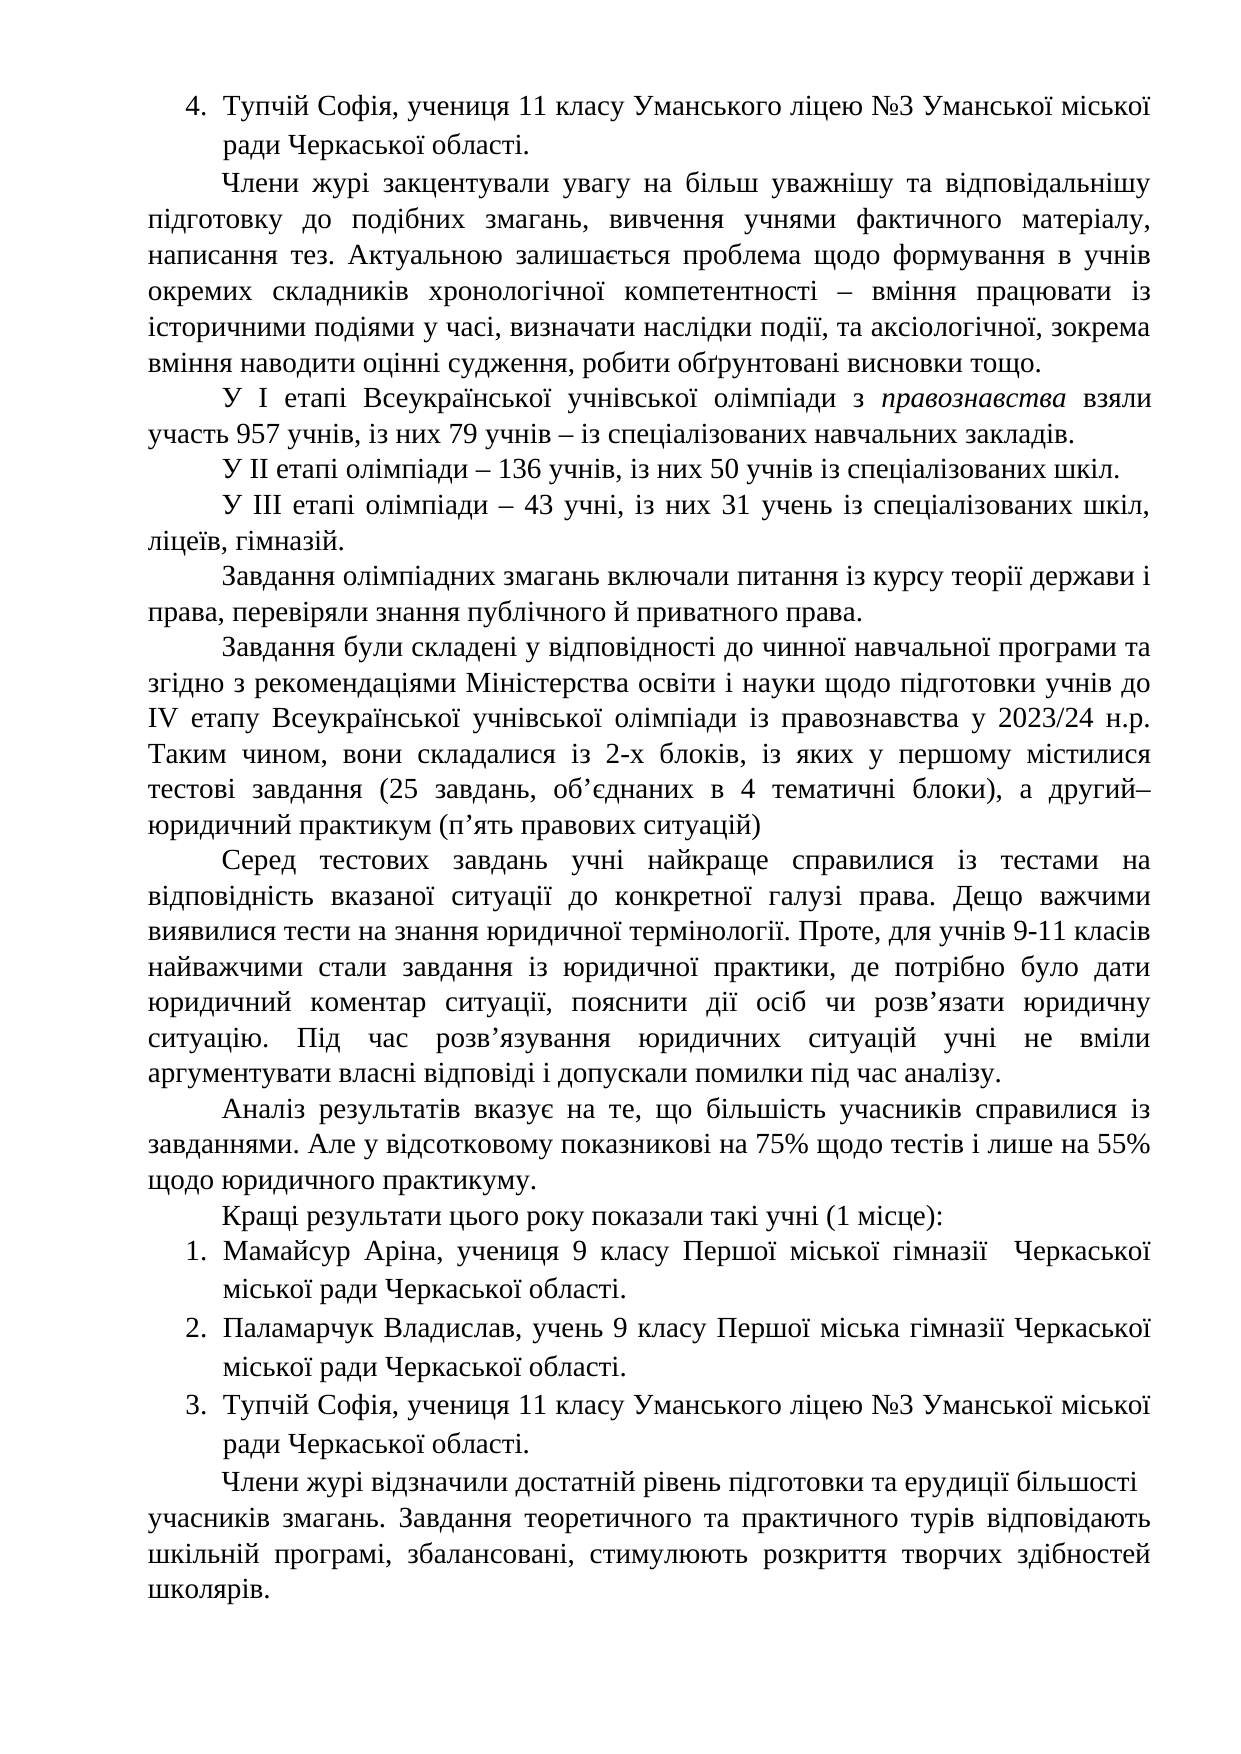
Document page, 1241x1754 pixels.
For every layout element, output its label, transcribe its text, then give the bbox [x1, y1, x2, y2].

text Члени журі закцентували увагу на більш уважнішу та відповідальнішу підготовку до подібних змагань, вивчення учнями фактичного матеріалу, написання тез. Актуальною залишається проблема щодо формування в учнів окремих складників хронологічної компетентності – вміння працювати із історичними подіями у часі, визначати наслідки події, та аксіологічної, зокрема вміння наводити оцінні судження, робити обґрунтовані висновки тощо. [148, 166, 1152, 378]
text У І етапі Всеукраїнської учнівської олімпіади з правознавства взяли участь 957 учнів, із них 79 учнів – із спеціалізованих навчальних закладів. [148, 381, 1152, 450]
text Аналіз результатів вказує на те, що більшість учасників справилися із завданнями. Але у відсотковому показникові на 75% щодо тестів і лише на 55% щодо юридичного практикуму. [148, 1091, 1152, 1196]
text Завдання були складені у відповідності до чинної навчальної програми та згідно з рекомендаціями Міністерства освіти і науки щодо підготовки учнів до ІV етапу Всеукраїнської учнівської олімпіади із правознавства у 2023/24 н.р. Таким чином, вони складалися із 2-х блоків, із яких у першому містилися тестові завдання (25 завдань, об’єднаних в 4 тематичні блоки), а другий– юридичний практикум (п’ять правових ситуацій) [148, 629, 1152, 840]
text Кращі результати цього року показали такі учні (1 місце): [148, 1198, 1152, 1231]
text У ІІІ етапі олімпіади – 43 учні, із них 31 учень із спеціалізованих шкіл, ліцеїв, гімназій. [148, 487, 1152, 556]
text учасників змагань. Завдання теоретичного та практичного турів відповідають шкільній програмі, збалансовані, стимулюють розкриття творчих здібностей школярів. [148, 1500, 1152, 1605]
text У ІІ етапі олімпіади – 136 учнів, із них 50 учнів із спеціалізованих шкіл. [148, 452, 1152, 485]
text Члени журі відзначили достатній рівень підготовки та ерудиції більшості [148, 1464, 1152, 1498]
text Завдання олімпіадних змагань включали питання із курсу теорії держави і права, перевіряли знання публічного й приватного права. [148, 558, 1152, 627]
text Серед тестових завдань учні найкраще справилися із тестами на відповідність вказаної ситуації до конкретної галузі права. Дещо важчими виявилися тести на знання юридичної термінології. Проте, для учнів 9-11 класів найважчими стали завдання із юридичної практики, де потрібно було дати юридичний коментар ситуації, пояснити дії осіб чи розв’язати юридичну ситуацію. Під час розв’язування юридичних ситуацій учні не вміли аргументувати власні відповіді і допускали помилки під час аналізу. [148, 842, 1152, 1089]
list Тупчій Софія, учениця 11 класу Уманського ліцею №3 Уманської міської ради Черкаської області. [185, 88, 1152, 161]
list Паламарчук Владислав, учень 9 класу Першої міська гімназії Черкаської міської ради Черкаської області. [185, 1310, 1152, 1382]
list Мамайсур Аріна, учениця 9 класу Першої міської гімназії Черкаської міської ради Черкаської області. [185, 1233, 1152, 1305]
list Тупчій Софія, учениця 11 класу Уманського ліцею №3 Уманської міської ради Черкаської області. [185, 1387, 1152, 1459]
